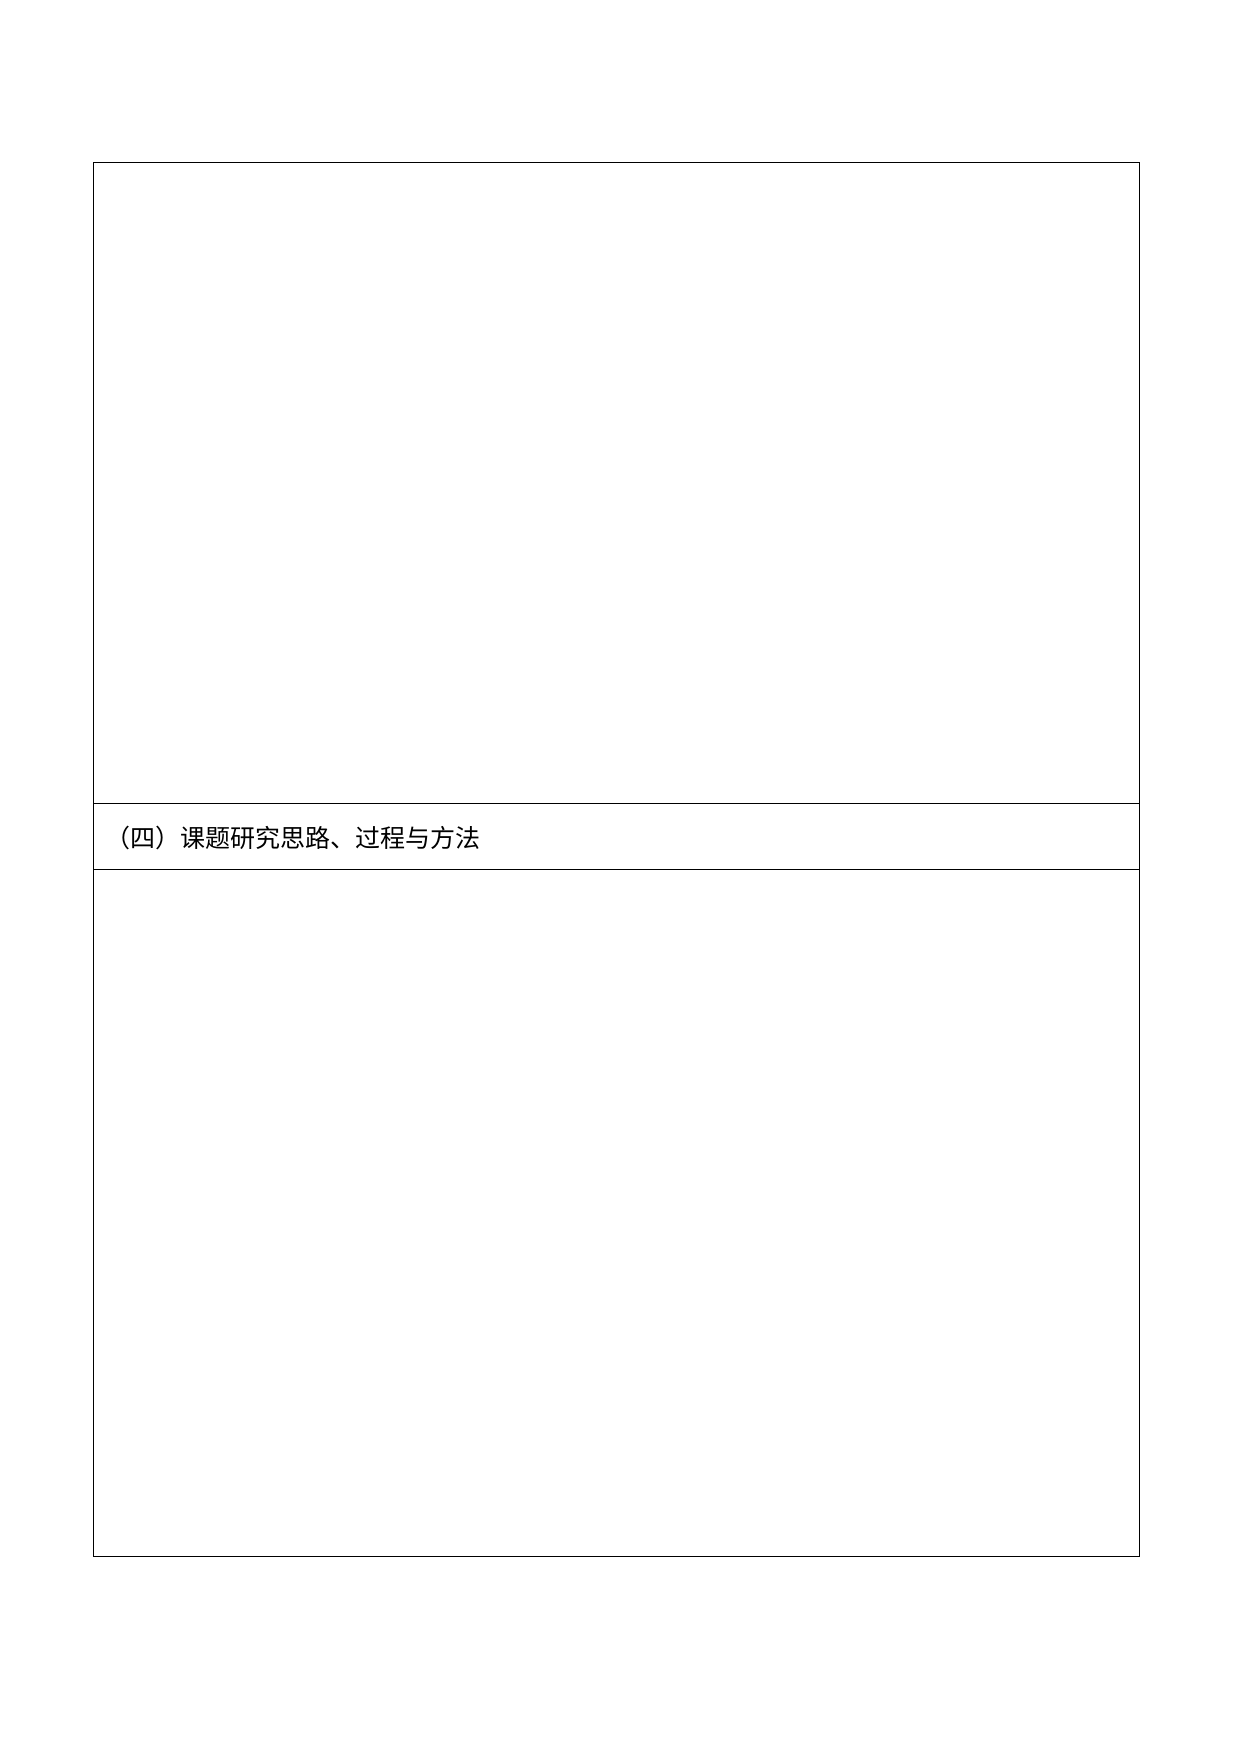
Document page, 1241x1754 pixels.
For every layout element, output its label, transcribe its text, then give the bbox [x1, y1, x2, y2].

table_cell （四）课题研究思路、过程与方法 [94, 804, 1139, 869]
table_cell [94, 163, 1139, 803]
table_cell [94, 870, 1139, 1556]
